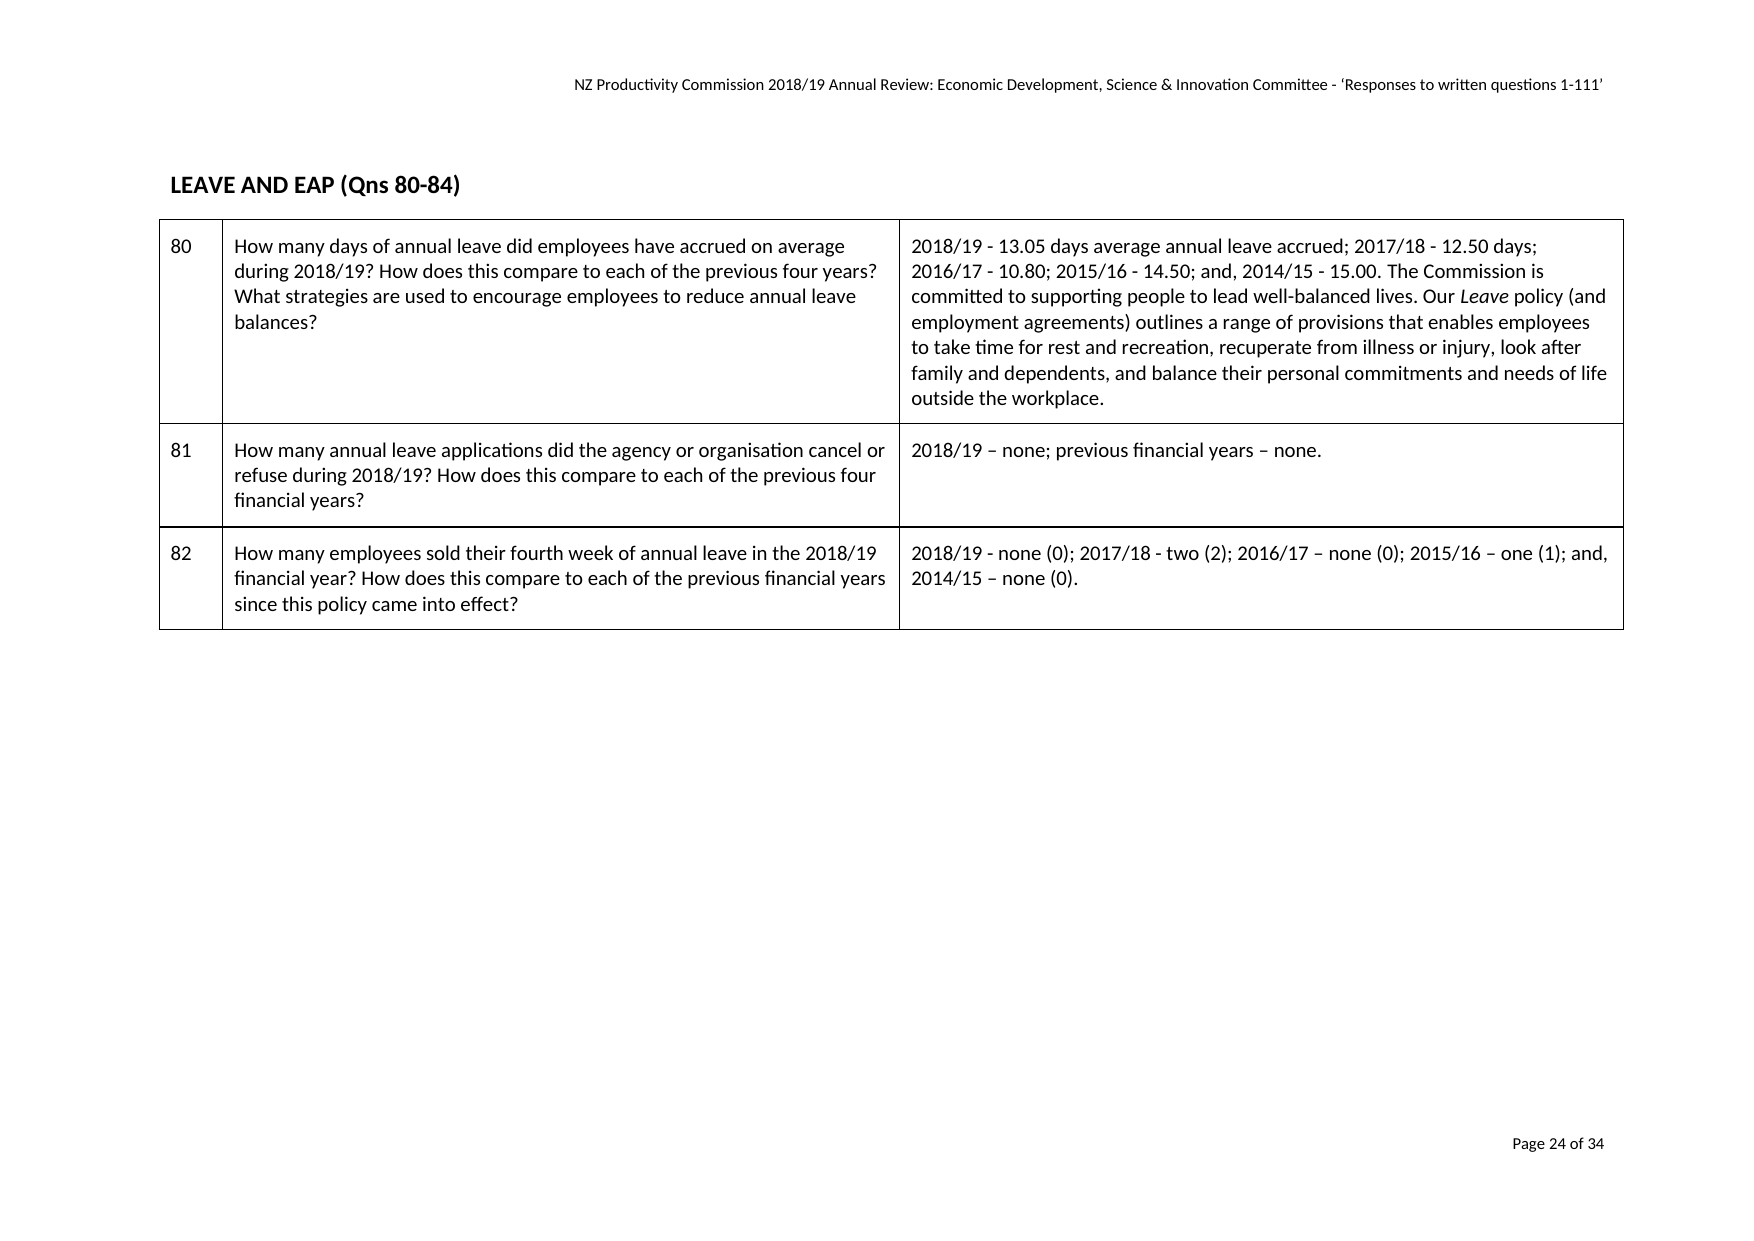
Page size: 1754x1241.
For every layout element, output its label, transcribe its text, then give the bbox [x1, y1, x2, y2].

table_cell How many annual leave applications did the agency or organisation cancel or refuse during 2018/19? How does this compare to each of the previous four financial years? [223, 424, 899, 526]
table_cell 2018/19 - 13.05 days average annual leave accrued; 2017/18 - 12.50 days; 2016/17 - 10.80; 2015/16 - 14.50; and, 2014/15 - 15.00. The Commission is committed to supporting people to lead well-balanced lives. Our Leave policy (and employment agreements) outlines a range of provisions that enables employees to take time for rest and recreation, recuperate from illness or injury, look after family and dependents, and balance their personal commitments and needs of life outside the workplace. [900, 220, 1623, 423]
table_cell 80 [160, 220, 222, 423]
table_cell 2018/19 - none (0); 2017/18 - two (2); 2016/17 – none (0); 2015/16 – one (1); and, 2014/15 – none (0). [900, 528, 1623, 629]
table_header Leave and EAP (Qns 80-84) [159, 163, 1623, 219]
table_cell How many days of annual leave did employees have accrued on average during 2018/19? How does this compare to each of the previous four years? What strategies are used to encourage employees to reduce annual leave balances? [223, 220, 899, 423]
table_cell 81 [160, 424, 222, 526]
table_cell 82 [160, 528, 222, 629]
table_cell How many employees sold their fourth week of annual leave in the 2018/19 financial year? How does this compare to each of the previous financial years since this policy came into effect? [223, 528, 899, 629]
table_cell 2018/19 – none; previous financial years – none. [900, 424, 1623, 526]
